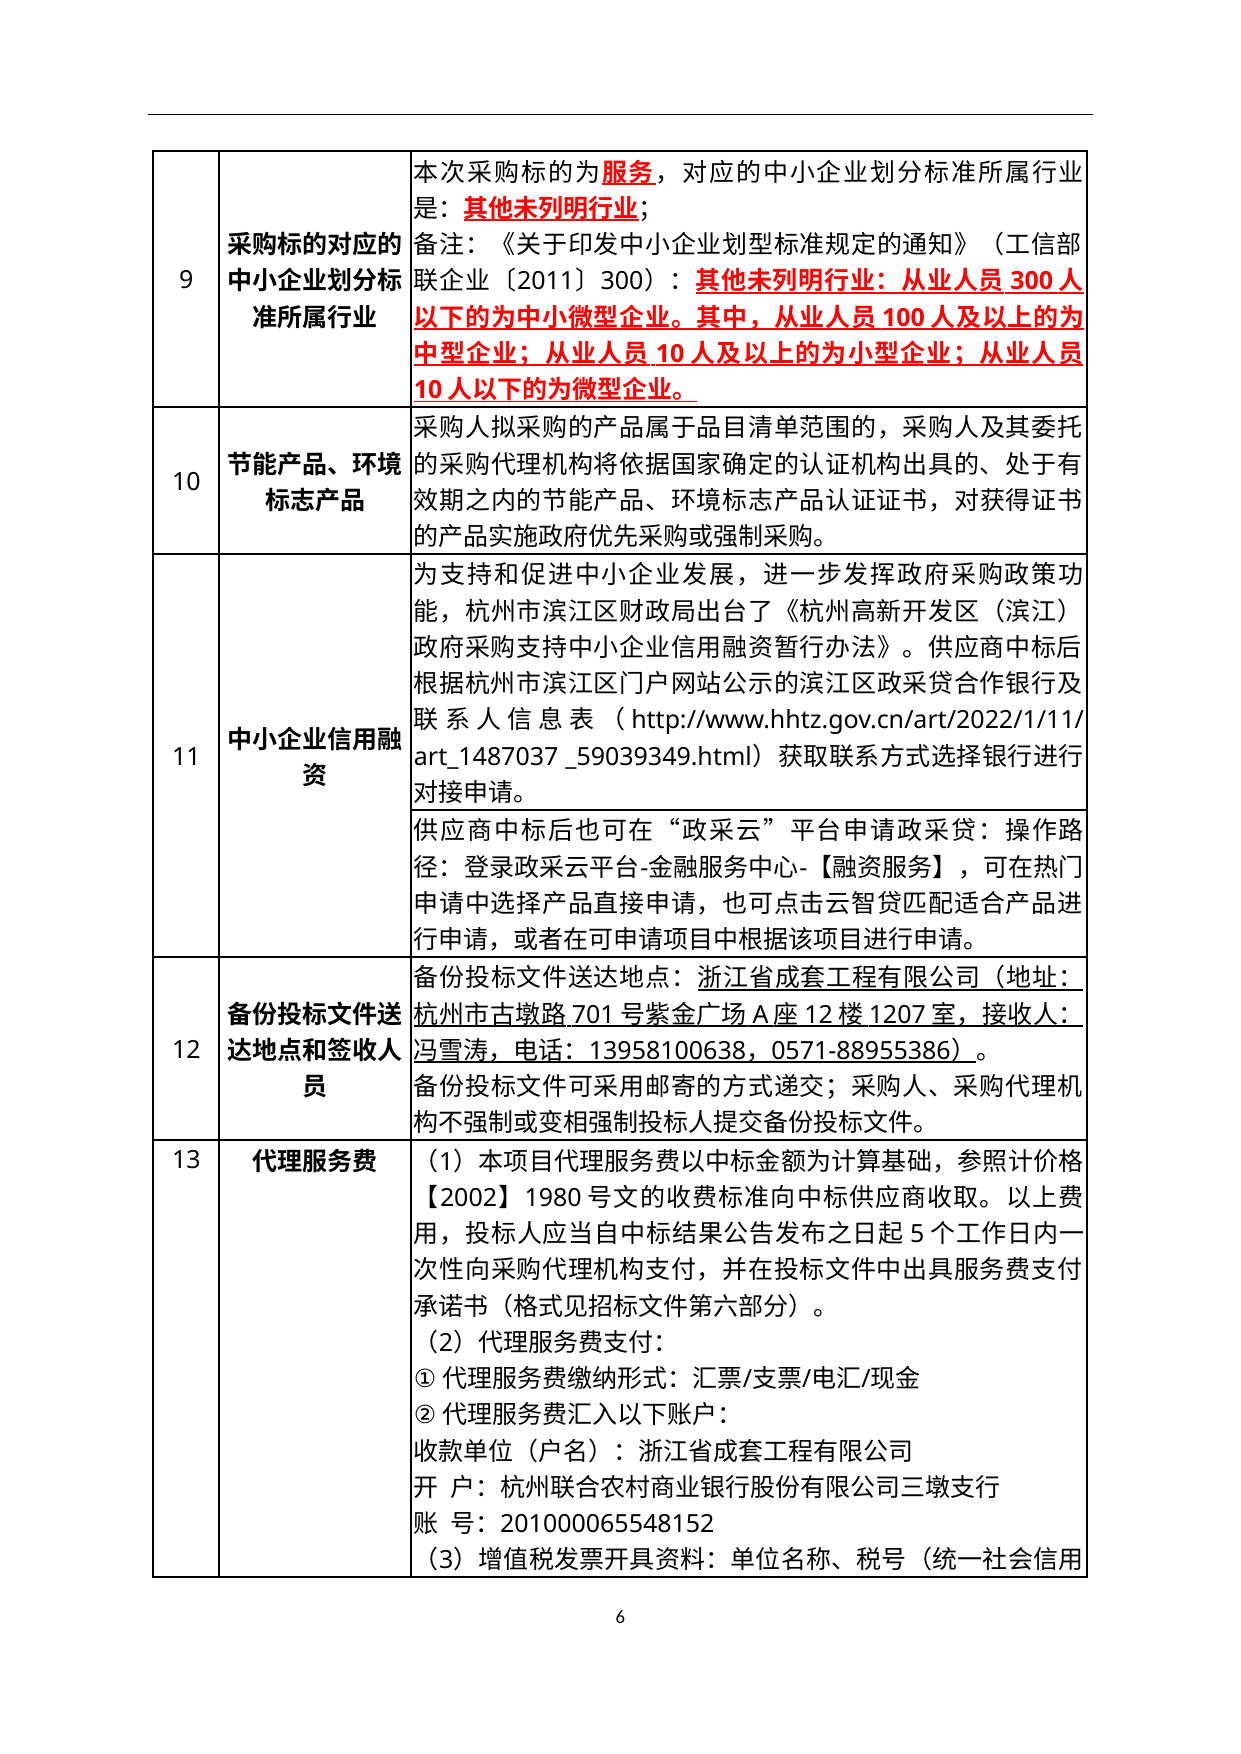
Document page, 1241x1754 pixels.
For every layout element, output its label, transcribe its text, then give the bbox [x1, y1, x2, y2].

table_cell 为支持和促进中小企业发展，进一步发挥政府采购政策功能，杭州市滨江区财政局出台了《杭州高新开发区（滨江）政府采购支持中小企业信用融资暂行办法》。供应商中标后根据杭州市滨江区门户网站公示的滨江区政采贷合作银行及联系人信息表（http://www.hhtz.gov.cn/art/2022/1/11/art_1487037 _59039349.html）获取联系方式选择银行进行对接申请。 [412, 555, 1086, 809]
table_cell 供应商中标后也可在“政采云”平台申请政采贷：操作路径：登录政采云平台-金融服务中心-【融资服务】，可在热门申请中选择产品直接申请，也可点击云智贷匹配适合产品进行申请，或者在可申请项目中根据该项目进行申请。 [412, 811, 1086, 956]
table_cell 备份投标文件送达地点和签收人员 [220, 958, 410, 1139]
table_cell 采购标的对应的中小企业划分标准所属行业 [220, 152, 410, 406]
table_cell 代理服务费 [220, 1141, 410, 1576]
table_cell 10 [154, 408, 218, 553]
table_cell 9 [154, 152, 218, 406]
table_cell 节能产品、环境标志产品 [220, 408, 410, 553]
table_cell 采购人拟采购的产品属于品目清单范围的，采购人及其委托的采购代理机构将依据国家确定的认证机构出具的、处于有效期之内的节能产品、环境标志产品认证证书，对获得证书的产品实施政府优先采购或强制采购。 [412, 408, 1086, 553]
table_cell 中小企业信用融资 [220, 555, 410, 956]
table_cell 12 [154, 958, 218, 1139]
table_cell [412, 1141, 1086, 1576]
table_cell 本次采购标的为服务，对应的中小企业划分标准所属行业是：其他未列明行业； 备注：《关于印发中小企业划型标准规定的通知》（工信部联企业〔2011〕300）：其他未列明行业：从业人员300人以下的为中小微型企业。其中，从业人员100人及以上的为中型企业；从业人员10人及以上的为小型企业；从业人员10人以下的为微型企业。 [412, 152, 1086, 406]
table_cell 13 [154, 1141, 218, 1576]
table_cell 11 [154, 555, 218, 956]
table_cell 备份投标文件送达地点：浙江省成套工程有限公司（地址：杭州市古墩路701号紫金广场A座12楼1207室，接收人：冯雪涛，电话：13958100638，0571-88955386）。 备份投标文件可采用邮寄的方式递交；采购人、采购代理机构不强制或变相强制投标人提交备份投标文件。 [412, 958, 1086, 1139]
